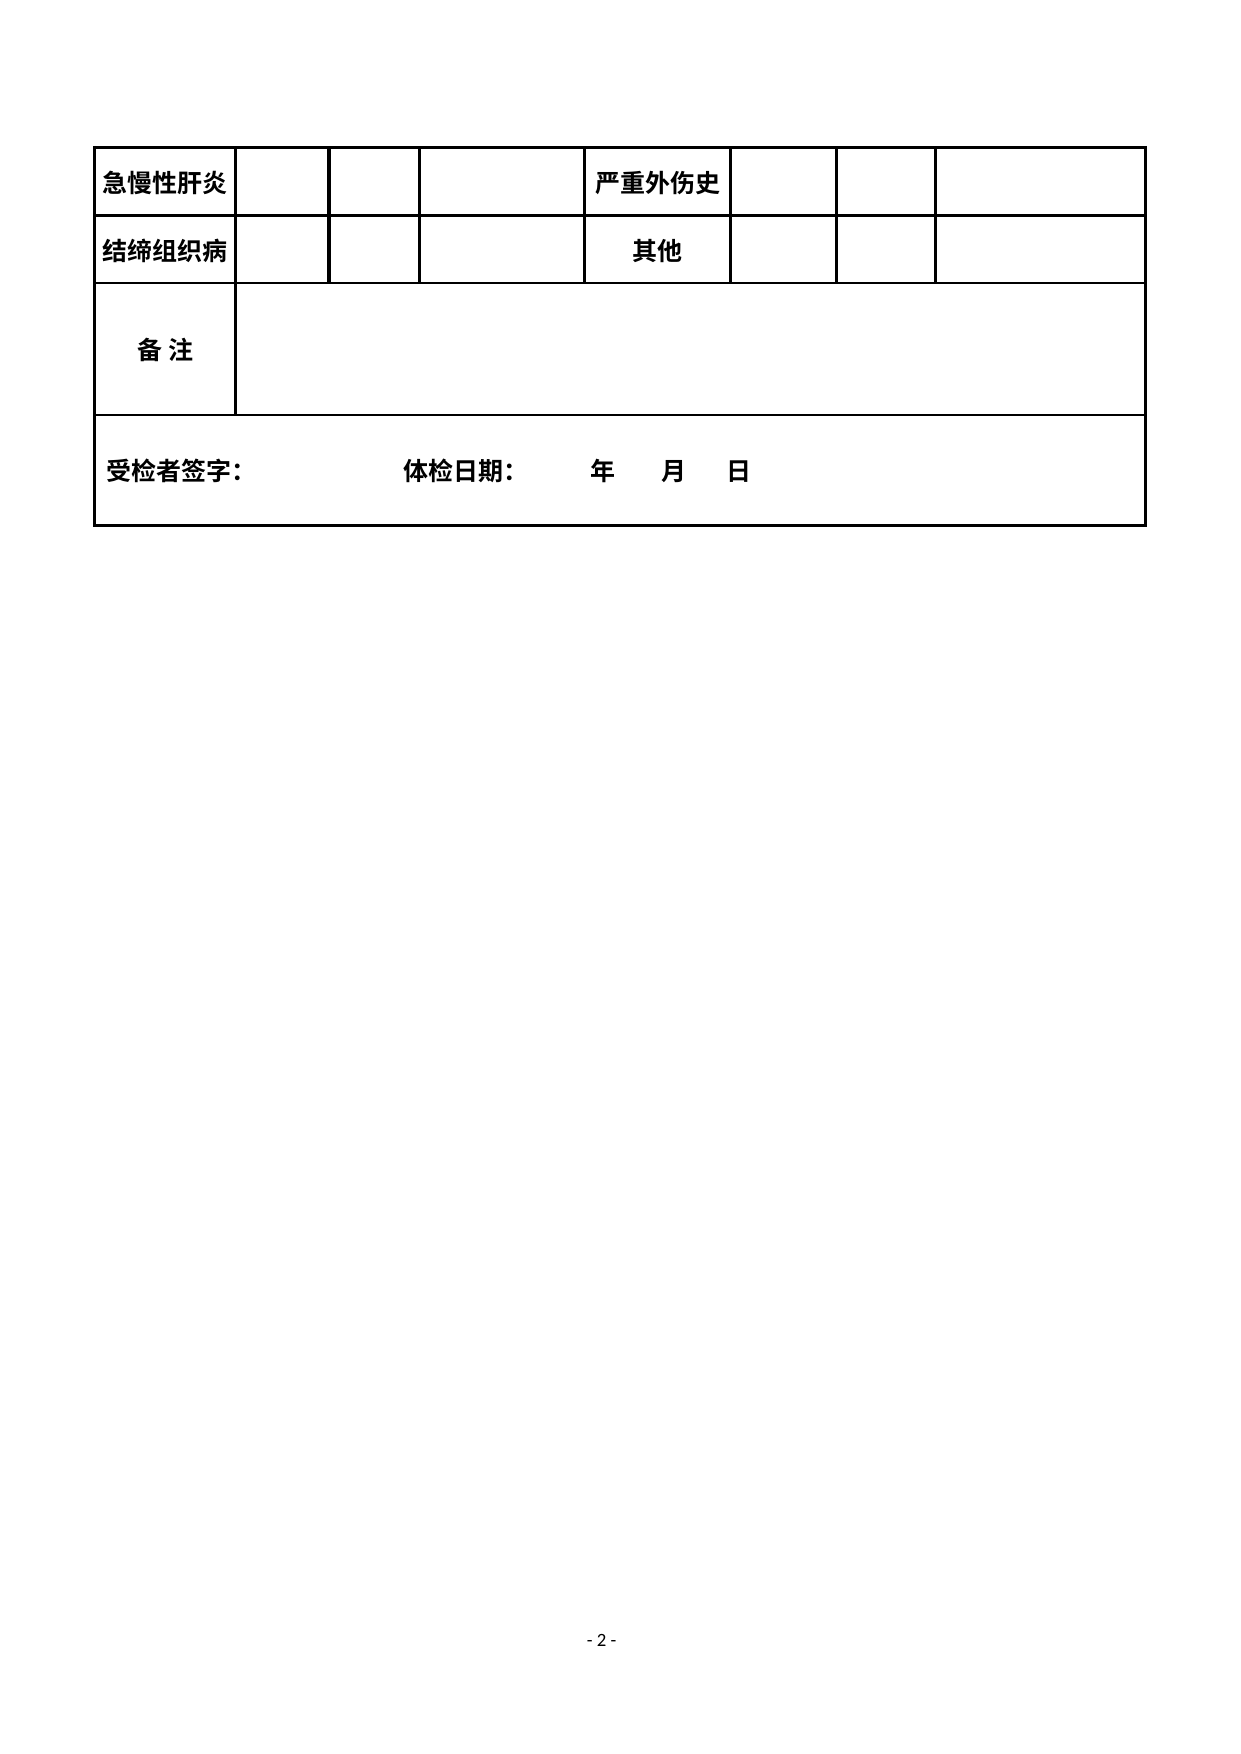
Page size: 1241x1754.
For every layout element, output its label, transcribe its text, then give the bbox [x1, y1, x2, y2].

table_cell 备 注 [96, 284, 234, 414]
table_cell [331, 217, 418, 282]
table_cell [732, 217, 835, 282]
table_cell [838, 217, 934, 282]
table_cell [937, 217, 1144, 282]
table_cell 其他 [586, 217, 729, 282]
table_cell [421, 217, 583, 282]
table_cell [732, 149, 835, 214]
table_cell [237, 149, 327, 214]
table_cell [421, 149, 583, 214]
table_cell 严重外伤史 [586, 149, 729, 214]
table_cell 受检者签字： 体检日期： 年 月 日 [96, 416, 1144, 524]
table_cell [331, 149, 418, 214]
table_cell [237, 217, 327, 282]
table_cell 急慢性肝炎 [96, 149, 234, 214]
table_cell [937, 149, 1144, 214]
table_cell [237, 284, 1144, 414]
table_cell 结缔组织病 [96, 217, 234, 282]
table_cell [838, 149, 934, 214]
